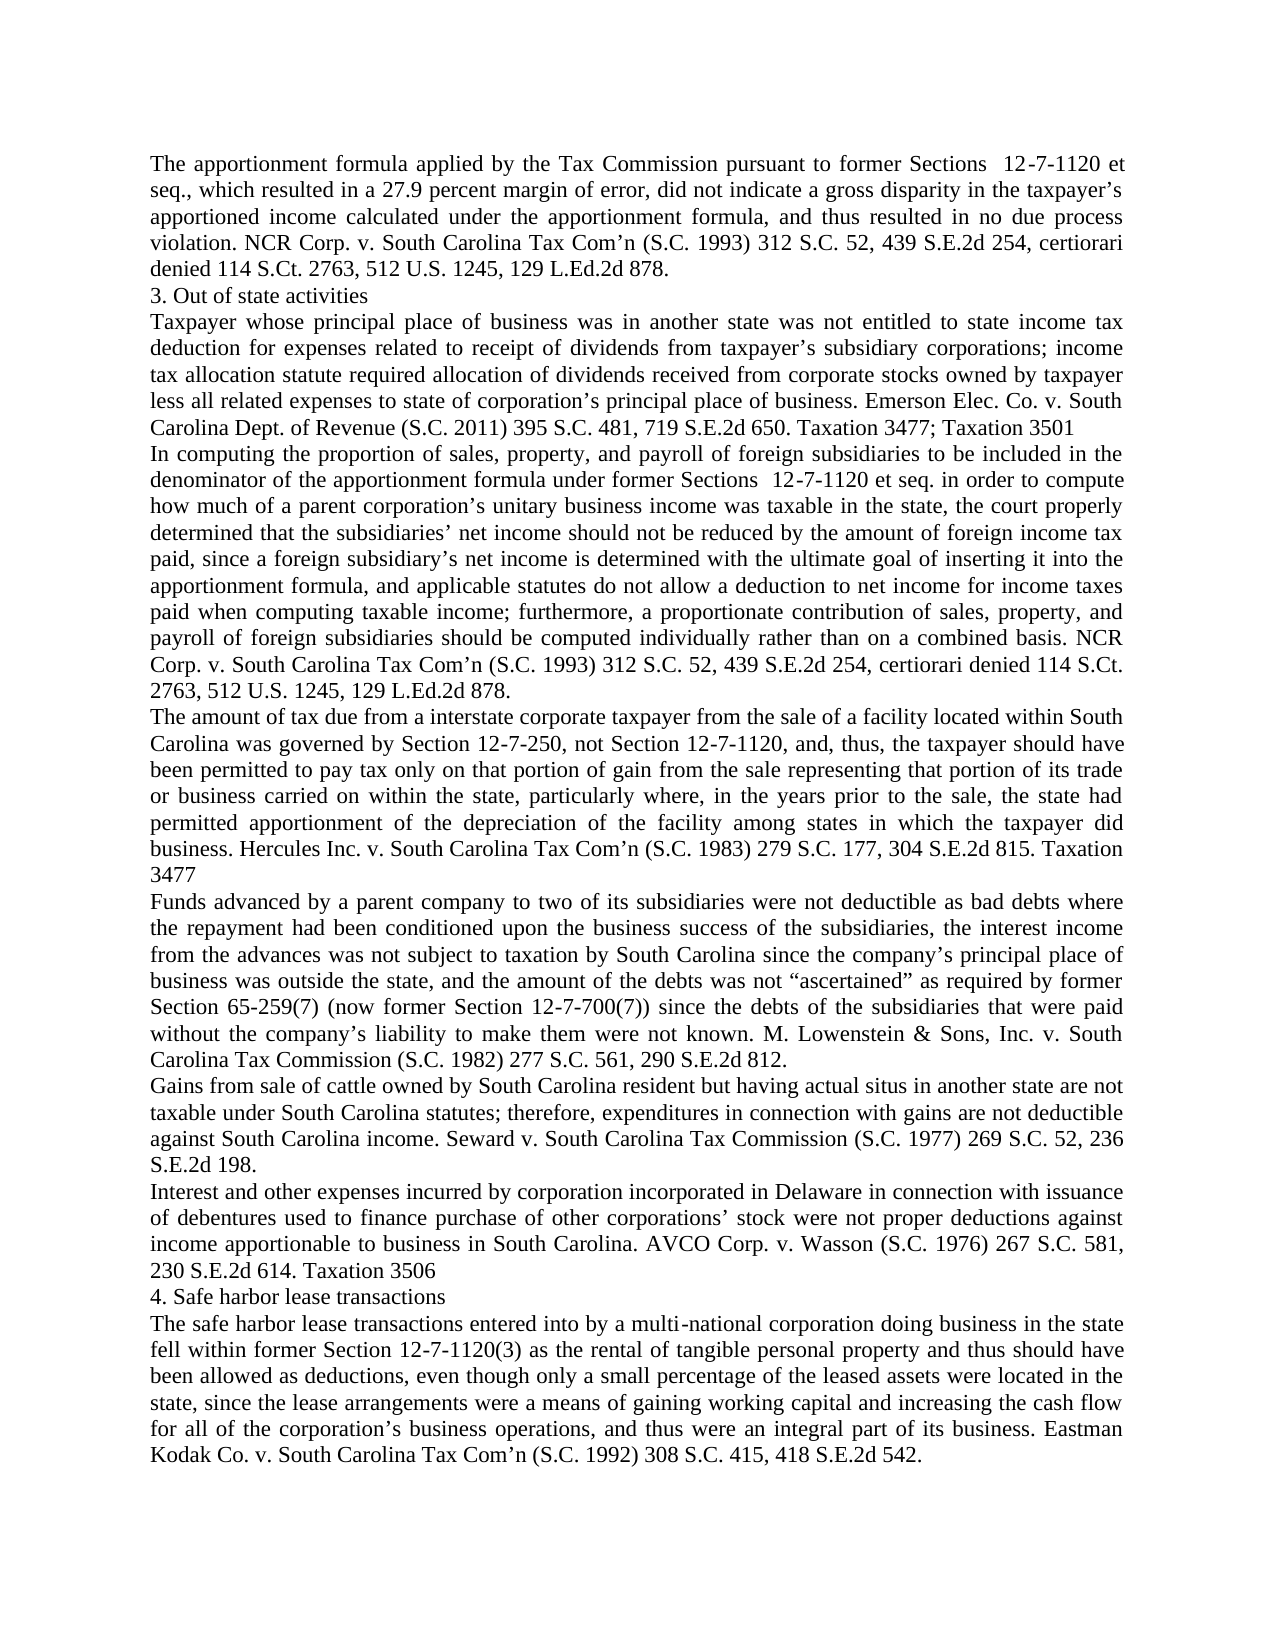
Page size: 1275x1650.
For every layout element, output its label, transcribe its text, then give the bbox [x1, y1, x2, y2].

text The apportionment formula applied by the Tax Commission pursuant to former Sections 12-7-1120 et seq., which resulted in a 27.9 percent margin of error, did not indicate a gross disparity in the taxpayer’s apportioned income calculated under the apportionment formula, and thus resulted in no due process violation. NCR Corp. v. South Carolina Tax Com’n (S.C. 1993) 312 S.C. 52, 439 S.E.2d 254, certiorari denied 114 S.Ct. 2763, 512 U.S. 1245, 129 L.Ed.2d 878. [150, 150, 1125, 282]
text Taxpayer whose principal place of business was in another state was not entitled to state income tax deduction for expenses related to receipt of dividends from taxpayer’s subsidiary corporations; income tax allocation statute required allocation of dividends received from corporate stocks owned by taxpayer less all related expenses to state of corporation’s principal place of business. Emerson Elec. Co. v. South Carolina Dept. of Revenue (S.C. 2011) 395 S.C. 481, 719 S.E.2d 650. Taxation 3477; Taxation 3501 [150, 308, 1125, 440]
text The amount of tax due from a interstate corporate taxpayer from the sale of a facility located within South Carolina was governed by Section 12-7-250, not Section 12-7-1120, and, thus, the taxpayer should have been permitted to pay tax only on that portion of gain from the sale representing that portion of its trade or business carried on within the state, particularly where, in the years prior to the sale, the state had permitted apportionment of the depreciation of the facility among states in which the taxpayer did business. Hercules Inc. v. South Carolina Tax Com’n (S.C. 1983) 279 S.C. 177, 304 S.E.2d 815. Taxation 3477 [150, 703, 1125, 888]
text 3. Out of state activities [150, 282, 1125, 308]
text The safe harbor lease transactions entered into by a multi-national corporation doing business in the state fell within former Section 12-7-1120(3) as the rental of tangible personal property and thus should have been allowed as deductions, even though only a small percentage of the leased assets were located in the state, since the lease arrangements were a means of gaining working capital and increasing the cash flow for all of the corporation’s business operations, and thus were an integral part of its business. Eastman Kodak Co. v. South Carolina Tax Com’n (S.C. 1992) 308 S.C. 415, 418 S.E.2d 542. [150, 1309, 1125, 1468]
text 4. Safe harbor lease transactions [150, 1283, 1125, 1309]
text In computing the proportion of sales, property, and payroll of foreign subsidiaries to be included in the denominator of the apportionment formula under former Sections 12-7-1120 et seq. in order to compute how much of a parent corporation’s unitary business income was taxable in the state, the court properly determined that the subsidiaries’ net income should not be reduced by the amount of foreign income tax paid, since a foreign subsidiary’s net income is determined with the ultimate goal of inserting it into the apportionment formula, and applicable statutes do not allow a deduction to net income for income taxes paid when computing taxable income; furthermore, a proportionate contribution of sales, property, and payroll of foreign subsidiaries should be computed individually rather than on a combined basis. NCR Corp. v. South Carolina Tax Com’n (S.C. 1993) 312 S.C. 52, 439 S.E.2d 254, certiorari denied 114 S.Ct. 2763, 512 U.S. 1245, 129 L.Ed.2d 878. [150, 440, 1125, 703]
text Funds advanced by a parent company to two of its subsidiaries were not deductible as bad debts where the repayment had been conditioned upon the business success of the subsidiaries, the interest income from the advances was not subject to taxation by South Carolina since the company’s principal place of business was outside the state, and the amount of the debts was not “ascertained” as required by former Section 65-259(7) (now former Section 12-7-700(7)) since the debts of the subsidiaries that were paid without the company’s liability to make them were not known. M. Lowenstein & Sons, Inc. v. South Carolina Tax Commission (S.C. 1982) 277 S.C. 561, 290 S.E.2d 812. [150, 888, 1125, 1072]
text Gains from sale of cattle owned by South Carolina resident but having actual situs in another state are not taxable under South Carolina statutes; therefore, expenditures in connection with gains are not deductible against South Carolina income. Seward v. South Carolina Tax Commission (S.C. 1977) 269 S.C. 52, 236 S.E.2d 198. [150, 1072, 1125, 1178]
text Interest and other expenses incurred by corporation incorporated in Delaware in connection with issuance of debentures used to finance purchase of other corporations’ stock were not proper deductions against income apportionable to business in South Carolina. AVCO Corp. v. Wasson (S.C. 1976) 267 S.C. 581, 230 S.E.2d 614. Taxation 3506 [150, 1178, 1125, 1283]
